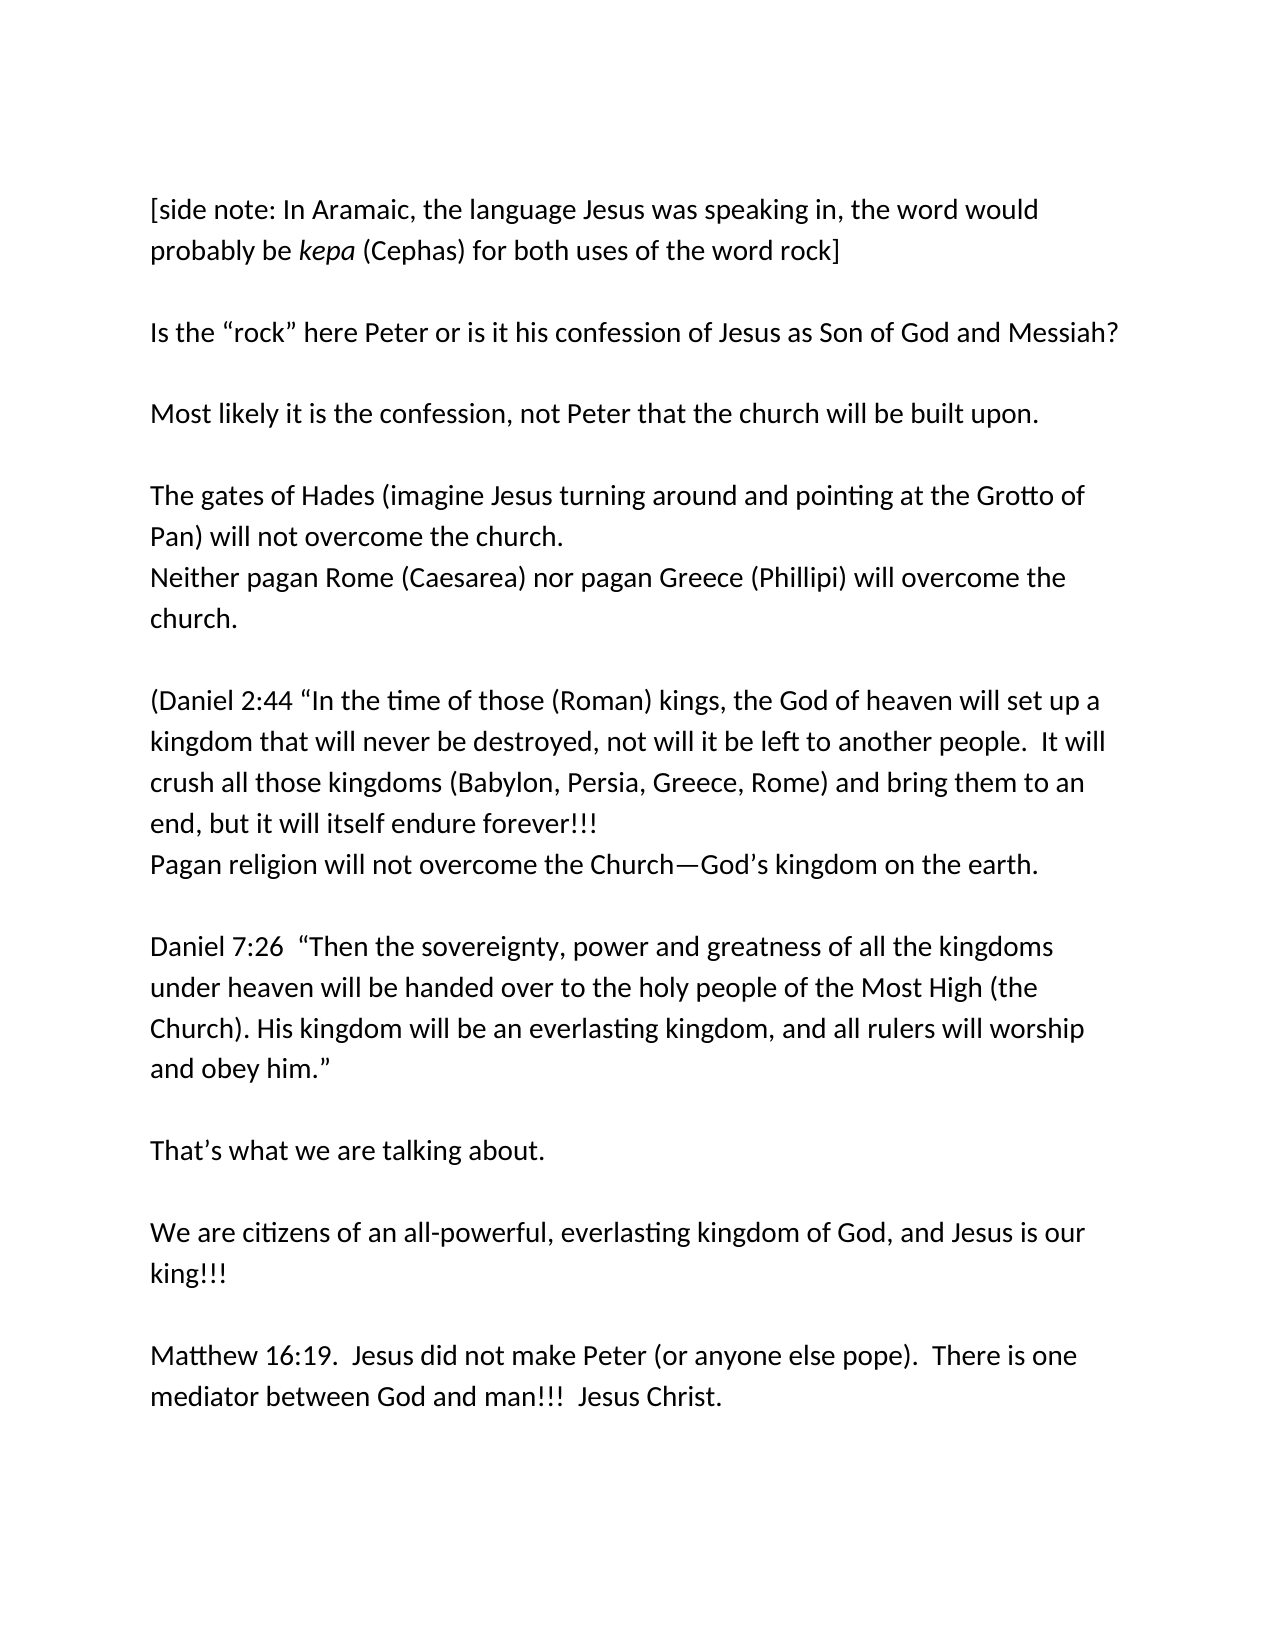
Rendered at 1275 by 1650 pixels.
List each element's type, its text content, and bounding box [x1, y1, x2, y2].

text That’s what we are talking about. [150, 1132, 1125, 1168]
text (Daniel 2:44 “In the time of those (Roman) kings, the God of heaven will set up a kingdom that will never be destroyed, not will it be left to another people. It will crush all those kingdoms (Babylon, Persia, Greece, Rome) and bring them to an end, but it will itself endure forever!!! [150, 682, 1125, 841]
text The gates of Hades (imagine Jesus turning around and pointing at the Grotto of Pan) will not overcome the church. [150, 477, 1125, 554]
text Matthew 16:19. Jesus did not make Peter (or anyone else pope). There is one mediator between God and man!!! Jesus Christ. [150, 1337, 1125, 1414]
text We are citizens of an all-powerful, everlasting kingdom of God, and Jesus is our king!!! [150, 1214, 1125, 1291]
text and obey him.” [150, 1051, 1125, 1086]
text [side note: In Aramaic, the language Jesus was speaking in, the word would probably be kepa (Cephas) for both uses of the word rock] [150, 191, 1125, 267]
text Is the “rock” here Peter or is it his confession of Jesus as Son of God and Messiah? [150, 314, 1125, 349]
text Most likely it is the confession, not Peter that the church will be built upon. [150, 396, 1125, 431]
text Daniel 7:26 “Then the sovereignty, power and greatness of all the kingdoms under heaven will be handed over to the holy people of the Most High (the Church). His kingdom will be an everlasting kingdom, and all rulers will worship [150, 928, 1125, 1045]
text Neither pagan Rome (Caesarea) nor pagan Greece (Phillipi) will overcome the church. [150, 559, 1125, 636]
text Pagan religion will not overcome the Church—God’s kingdom on the earth. [150, 846, 1125, 882]
